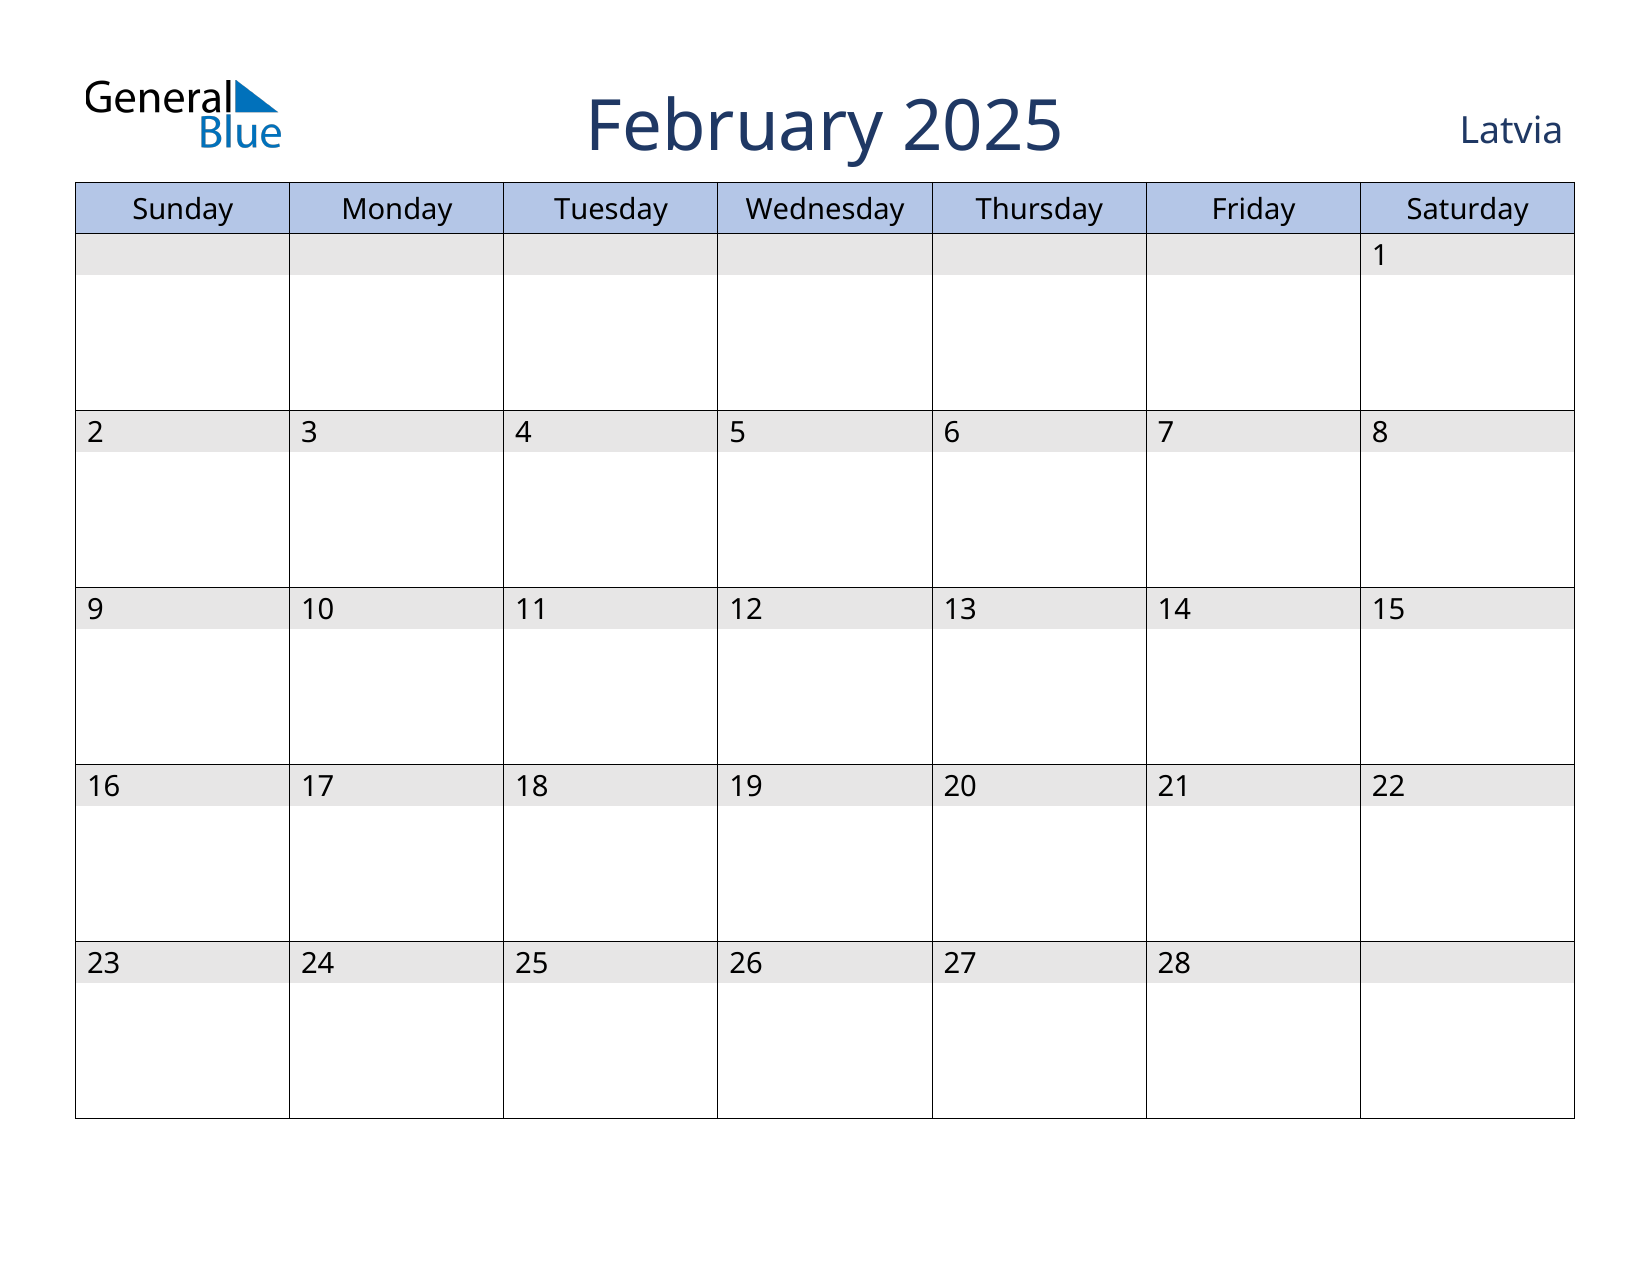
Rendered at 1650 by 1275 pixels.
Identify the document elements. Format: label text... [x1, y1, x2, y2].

table_cell [290, 983, 503, 1118]
table_cell [290, 275, 503, 410]
table_cell Monday [290, 183, 503, 233]
table_cell [1147, 452, 1360, 587]
table_cell 19 [718, 765, 932, 806]
table_cell 5 [718, 411, 932, 452]
table_cell [1361, 942, 1574, 983]
table_cell [718, 452, 932, 587]
table_cell [1361, 806, 1574, 941]
table_cell 26 [718, 942, 932, 983]
picture [86, 80, 281, 148]
table_cell Sunday [76, 183, 289, 233]
table_cell [290, 234, 503, 275]
table_cell [1147, 983, 1360, 1118]
table_cell 21 [1147, 765, 1360, 806]
table_cell 15 [1361, 588, 1574, 629]
table_cell [1147, 806, 1360, 941]
table_cell Friday [1147, 183, 1360, 233]
table_cell 28 [1147, 942, 1360, 983]
table_cell [933, 452, 1146, 587]
table_cell [1147, 629, 1360, 764]
table_cell Wednesday [718, 183, 932, 233]
table_cell 2 [76, 411, 289, 452]
table_cell [1361, 983, 1574, 1118]
table_cell [718, 806, 932, 941]
table_cell 27 [933, 942, 1146, 983]
table_cell Saturday [1361, 183, 1574, 233]
table_cell 14 [1147, 588, 1360, 629]
table_cell 22 [1361, 765, 1574, 806]
table_cell [76, 234, 289, 275]
table_cell 12 [718, 588, 932, 629]
table_cell 25 [504, 942, 717, 983]
table_cell [933, 275, 1146, 410]
table_cell [76, 275, 289, 410]
table_cell [504, 806, 717, 941]
table_cell [933, 234, 1146, 275]
table_cell [933, 983, 1146, 1118]
table_cell [718, 983, 932, 1118]
table_cell 23 [76, 942, 289, 983]
table_cell Tuesday [504, 183, 717, 233]
table_header Latvia [1146, 75, 1574, 182]
table_cell 9 [76, 588, 289, 629]
table_cell [1361, 629, 1574, 764]
table_cell [504, 452, 717, 587]
table_cell [504, 983, 717, 1118]
table_cell 6 [933, 411, 1146, 452]
table_cell [718, 275, 932, 410]
table_cell [504, 629, 717, 764]
table_cell [290, 452, 503, 587]
table_cell [1147, 234, 1360, 275]
table_cell [504, 234, 717, 275]
table_cell [76, 806, 289, 941]
table_cell 13 [933, 588, 1146, 629]
table_cell 17 [290, 765, 503, 806]
table_cell 1 [1361, 234, 1574, 275]
table_cell [290, 806, 503, 941]
table_cell 11 [504, 588, 717, 629]
table_cell [1361, 452, 1574, 587]
table_cell 8 [1361, 411, 1574, 452]
table_cell 24 [290, 942, 503, 983]
table_cell [718, 629, 932, 764]
table_cell 20 [933, 765, 1146, 806]
table_cell [718, 234, 932, 275]
table_cell [76, 452, 289, 587]
table_cell [933, 629, 1146, 764]
table_cell 4 [504, 411, 717, 452]
table_header [76, 75, 503, 182]
table_header February 2025 [504, 75, 1146, 182]
table_cell Thursday [933, 183, 1146, 233]
table_cell [1361, 275, 1574, 410]
table_cell [1147, 275, 1360, 410]
table_cell [76, 983, 289, 1118]
table_cell [933, 806, 1146, 941]
table_cell [290, 629, 503, 764]
table_cell 16 [76, 765, 289, 806]
table_cell [76, 629, 289, 764]
table_cell 3 [290, 411, 503, 452]
table_cell 18 [504, 765, 717, 806]
table_cell 7 [1147, 411, 1360, 452]
table_cell [504, 275, 717, 410]
table_cell 10 [290, 588, 503, 629]
